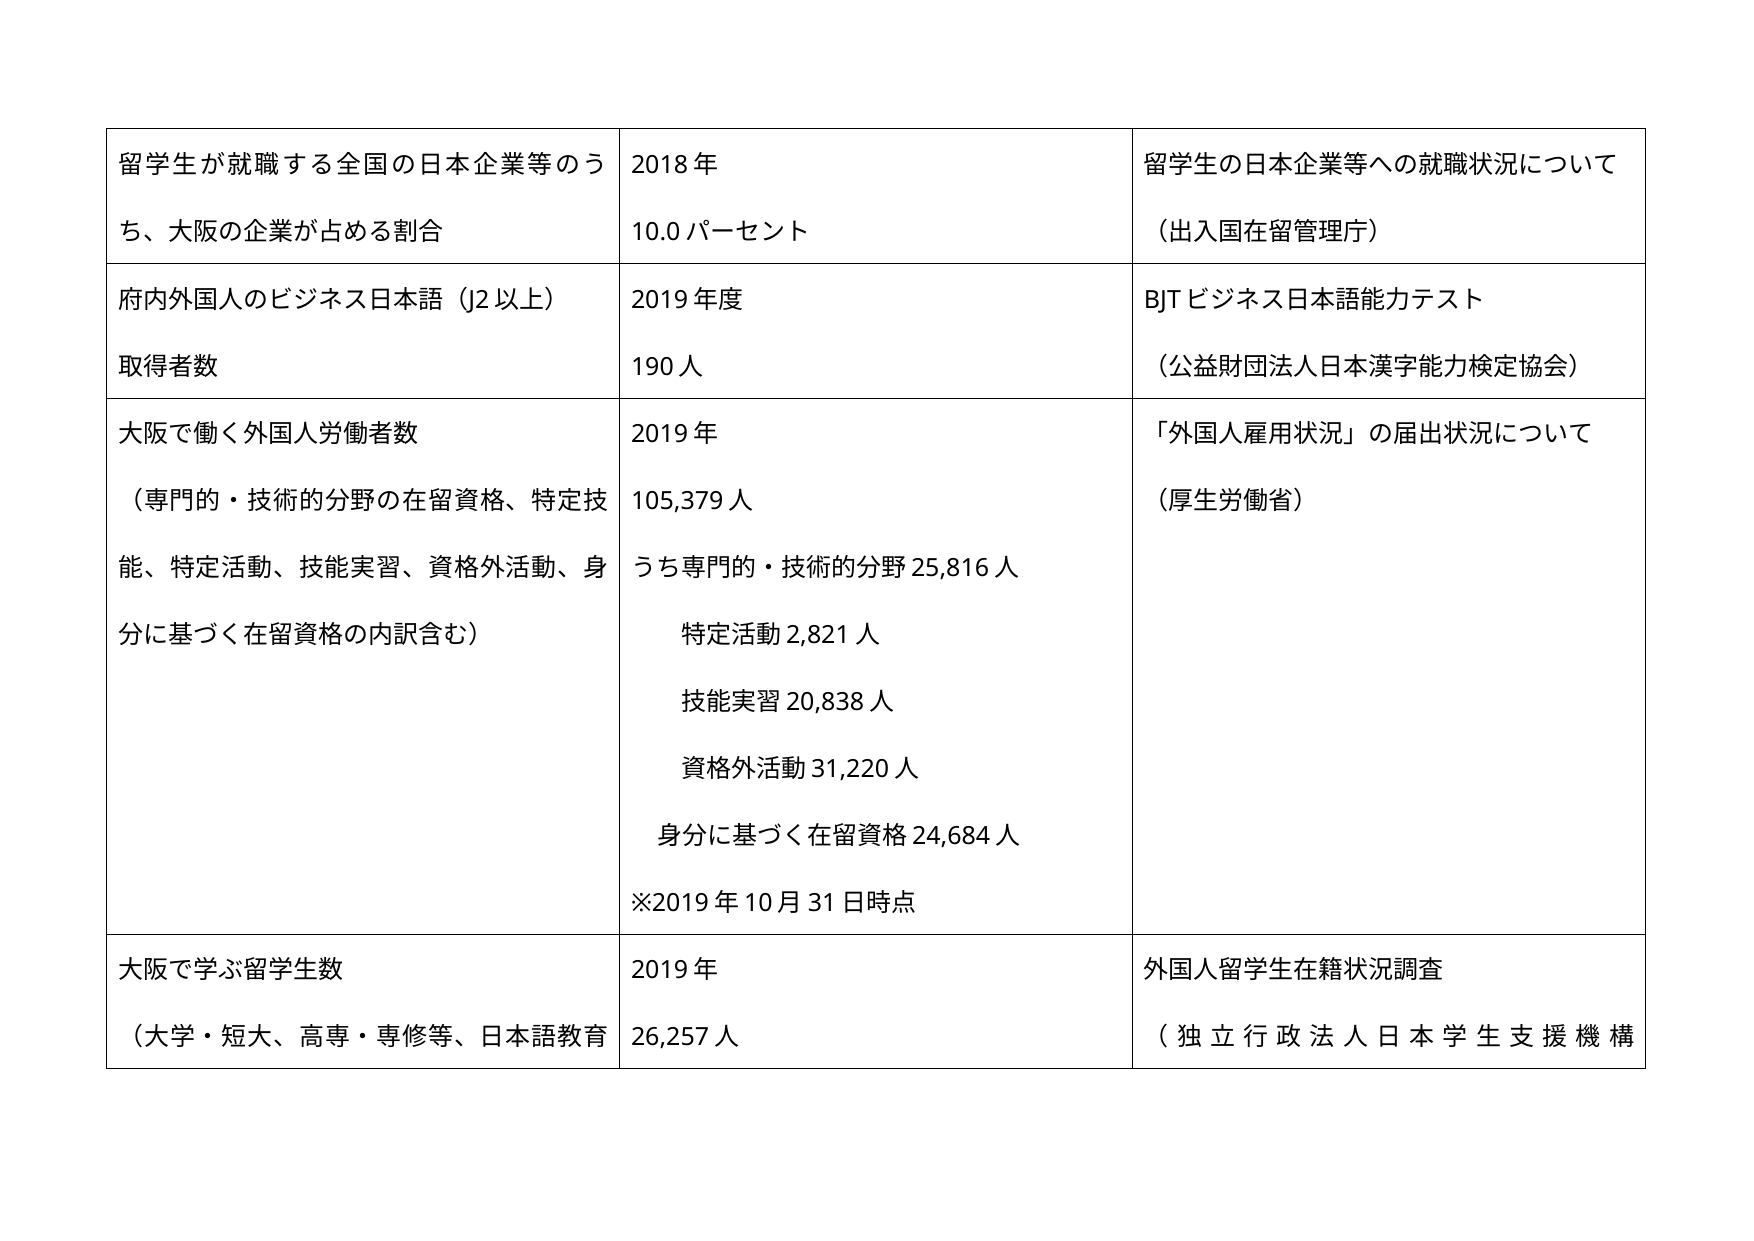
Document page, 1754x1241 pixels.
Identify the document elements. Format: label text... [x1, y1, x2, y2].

table_cell 2019年度 190人 [620, 264, 1132, 397]
table_cell 「外国人雇用状況」の届出状況について （厚生労働省） [1133, 399, 1645, 933]
table_cell 2019年 105,379人 うち専門的・技術的分野25,816人 特定活動2,821人 技能実習20,838人 資格外活動31,220人 身分に基づく在留資格24,684人 ※2019年10月31日時点 [620, 399, 1132, 933]
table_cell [1133, 935, 1645, 1068]
table_cell 2018年 10.0パーセント [620, 129, 1132, 263]
table_cell 留学生が就職する全国の日本企業等のうち、大阪の企業が占める割合 [107, 129, 619, 263]
table_cell 留学生の日本企業等への就職状況について （出入国在留管理庁） [1133, 129, 1645, 263]
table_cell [107, 935, 619, 1068]
table_cell 府内外国人のビジネス日本語（J2以上） 取得者数 [107, 264, 619, 397]
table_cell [620, 935, 1132, 1068]
table_cell 大阪で働く外国人労働者数 （専門的・技術的分野の在留資格、特定技能、特定活動、技能実習、資格外活動、身分に基づく在留資格の内訳含む） [107, 399, 619, 933]
table_cell BJTビジネス日本語能力テスト （公益財団法人日本漢字能力検定協会） [1133, 264, 1645, 397]
